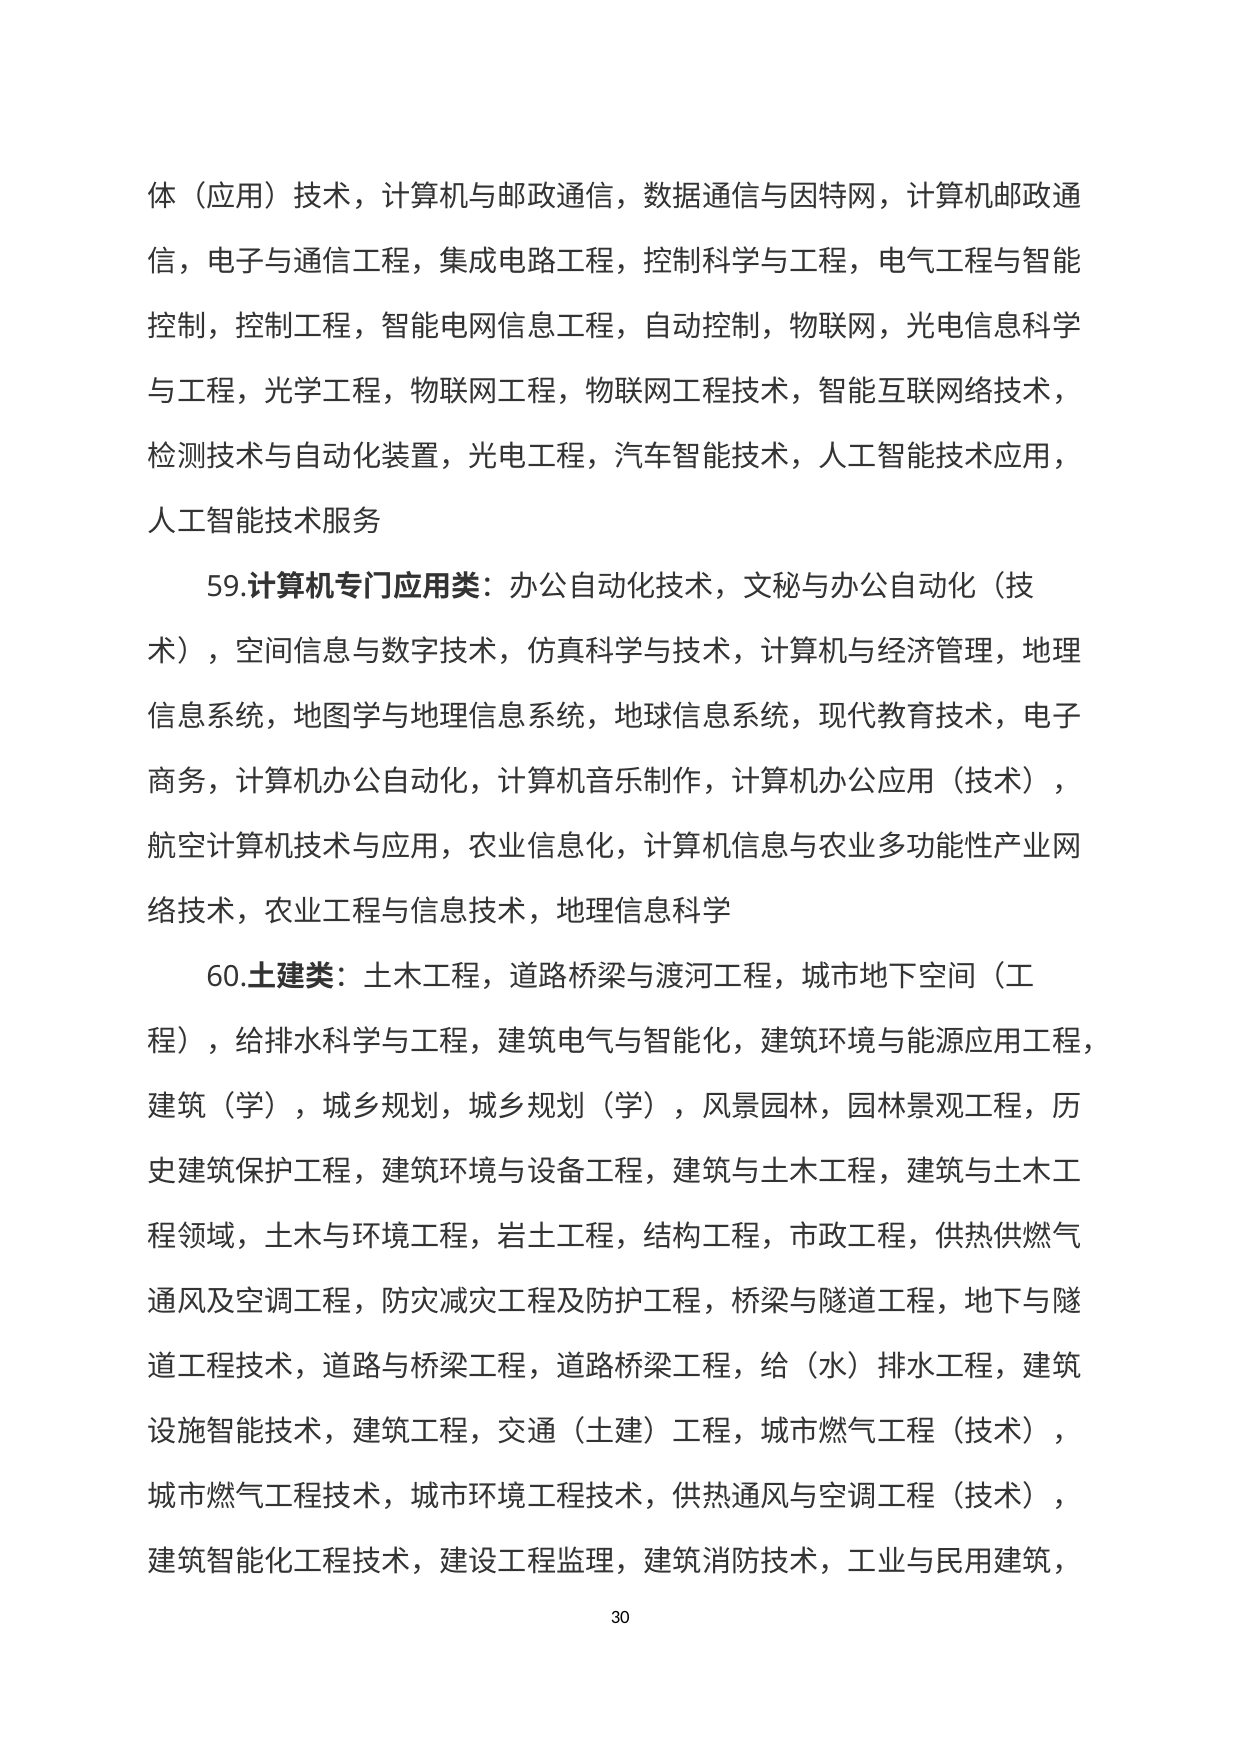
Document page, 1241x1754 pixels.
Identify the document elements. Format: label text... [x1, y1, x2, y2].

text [148, 161, 1093, 551]
text 59.计算机专门应用类：办公自动化技术，文秘与办公自动化（技术），空间信息与数字技术，仿真科学与技术，计算机与经济管理，地理信息系统，地图学与地理信息系统，地球信息系统，现代教育技术，电子商务，计算机办公自动化，计算机音乐制作，计算机办公应用（技术），航空计算机技术与应用，农业信息化，计算机信息与农业多功能性产业网络技术，农业工程与信息技术，地理信息科学 [148, 551, 1093, 941]
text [148, 941, 1093, 1591]
